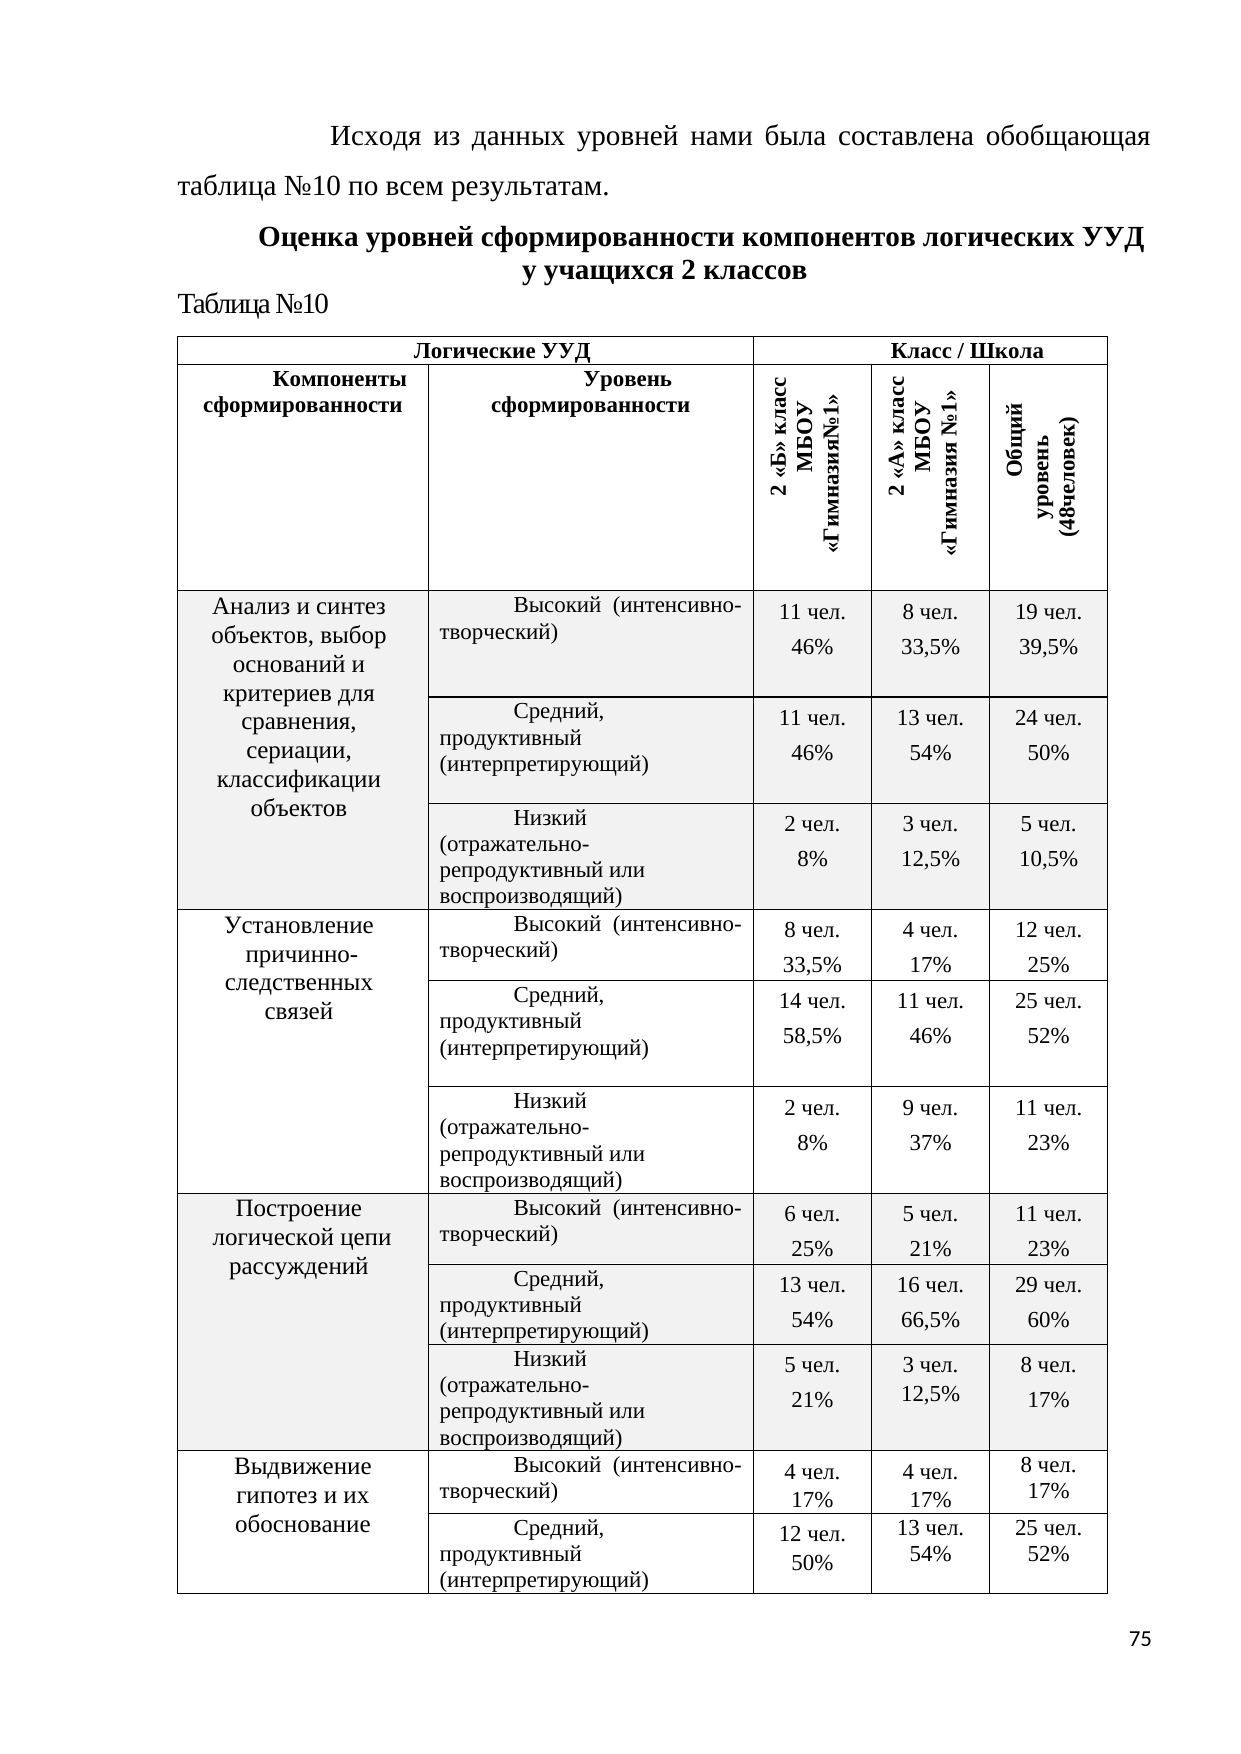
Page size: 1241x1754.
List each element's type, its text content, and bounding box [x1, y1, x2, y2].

table_cell Низкий (отражательно-репродуктивный или воспроизводящий) [429, 1345, 753, 1450]
table_cell 12 чел. 50% [754, 1514, 871, 1593]
table_cell 4 чел. 17% [872, 910, 989, 980]
table_cell Высокий (интенсивно-творческий) [429, 1194, 753, 1263]
table_cell 29 чел. 60% [990, 1265, 1107, 1344]
table_cell Высокий (интенсивно-творческий) [429, 591, 753, 696]
table_cell Средний, продуктивный (интерпретирующий) [429, 981, 753, 1086]
table_cell 19 чел. 39,5% [990, 591, 1107, 696]
table_cell 8 чел. 33,5% [872, 591, 989, 696]
table_cell 11 чел. 23% [990, 1194, 1107, 1263]
table_cell Высокий (интенсивно-творческий) [429, 1451, 753, 1512]
table_cell 14 чел. 58,5% [754, 981, 871, 1086]
table_cell 3 чел. 12,5% [872, 804, 989, 909]
table_header Класс / Школа [754, 337, 1107, 363]
table_cell Анализ и синтез объектов, выбор оснований и критериев для сравнения, сериации, классификации объектов [178, 591, 428, 909]
table_cell 12 чел. 25% [990, 910, 1107, 980]
table_cell 13 чел. 54% [872, 1514, 989, 1593]
table_cell Уровень сформированности [429, 365, 753, 590]
table_cell 25 чел. 52% [990, 1514, 1107, 1593]
table_cell Установление причинно- следственных связей [178, 910, 428, 1192]
table_cell 24 чел. 50% [990, 698, 1107, 802]
table_cell 6 чел. 25% [754, 1194, 871, 1263]
table_cell 16 чел. 66,5% [872, 1265, 989, 1344]
table_cell 8 чел. 33,5% [754, 910, 871, 980]
table_cell 8 чел. 17% [990, 1345, 1107, 1450]
table_cell 4 чел. 17% [872, 1451, 989, 1512]
table_cell Компоненты сформированности [178, 365, 428, 590]
table_cell 2 «Б» класс МБОУ «Гимназия№1» [754, 365, 871, 590]
table_cell Высокий (интенсивно-творческий) [429, 910, 753, 980]
table_cell 9 чел. 37% [872, 1087, 989, 1192]
table_cell Общий уровень (48человек) [990, 365, 1107, 590]
table_cell 4 чел. 17% [754, 1451, 871, 1512]
table_cell Построение логической цепи рассуждений [178, 1194, 428, 1450]
table_cell Низкий (отражательно-репродуктивный или воспроизводящий) [429, 1087, 753, 1192]
table_cell 3 чел. 12,5% [872, 1345, 989, 1450]
table_cell Выдвижение гипотез и их обоснование [178, 1451, 428, 1593]
table_cell 25 чел. 52% [990, 981, 1107, 1086]
text Исходя из данных уровней нами была составлена обобщающая таблица №10 по всем результатам. [177, 118, 1152, 202]
table_cell 8 чел. 17% [990, 1451, 1107, 1512]
table_cell 5 чел. 10,5% [990, 804, 1107, 909]
text Таблица №10 [177, 286, 1152, 319]
table_cell 2 чел. 8% [754, 1087, 871, 1192]
table_cell Низкий (отражательно-репродуктивный или воспроизводящий) [429, 804, 753, 909]
table_cell 5 чел. 21% [754, 1345, 871, 1450]
text Оценка уровней сформированности компонентов логических УУД у учащихся 2 классов [177, 219, 1152, 286]
table_cell 2 чел. 8% [754, 804, 871, 909]
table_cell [429, 1514, 753, 1593]
table_cell 2 «А» класс МБОУ «Гимназия №1» [872, 365, 989, 590]
table_cell 11 чел. 46% [754, 591, 871, 696]
table_cell Средний, продуктивный (интерпретирующий) [429, 1265, 753, 1344]
table_header Логические УУД [178, 337, 753, 363]
table_cell 13 чел. 54% [754, 1265, 871, 1344]
table_cell 11 чел. 23% [990, 1087, 1107, 1192]
table_cell Средний, продуктивный (интерпретирующий) [429, 698, 753, 802]
table_cell 11 чел. 46% [754, 698, 871, 802]
table_cell 11 чел. 46% [872, 981, 989, 1086]
table_cell 13 чел. 54% [872, 698, 989, 802]
table_cell 5 чел. 21% [872, 1194, 989, 1263]
